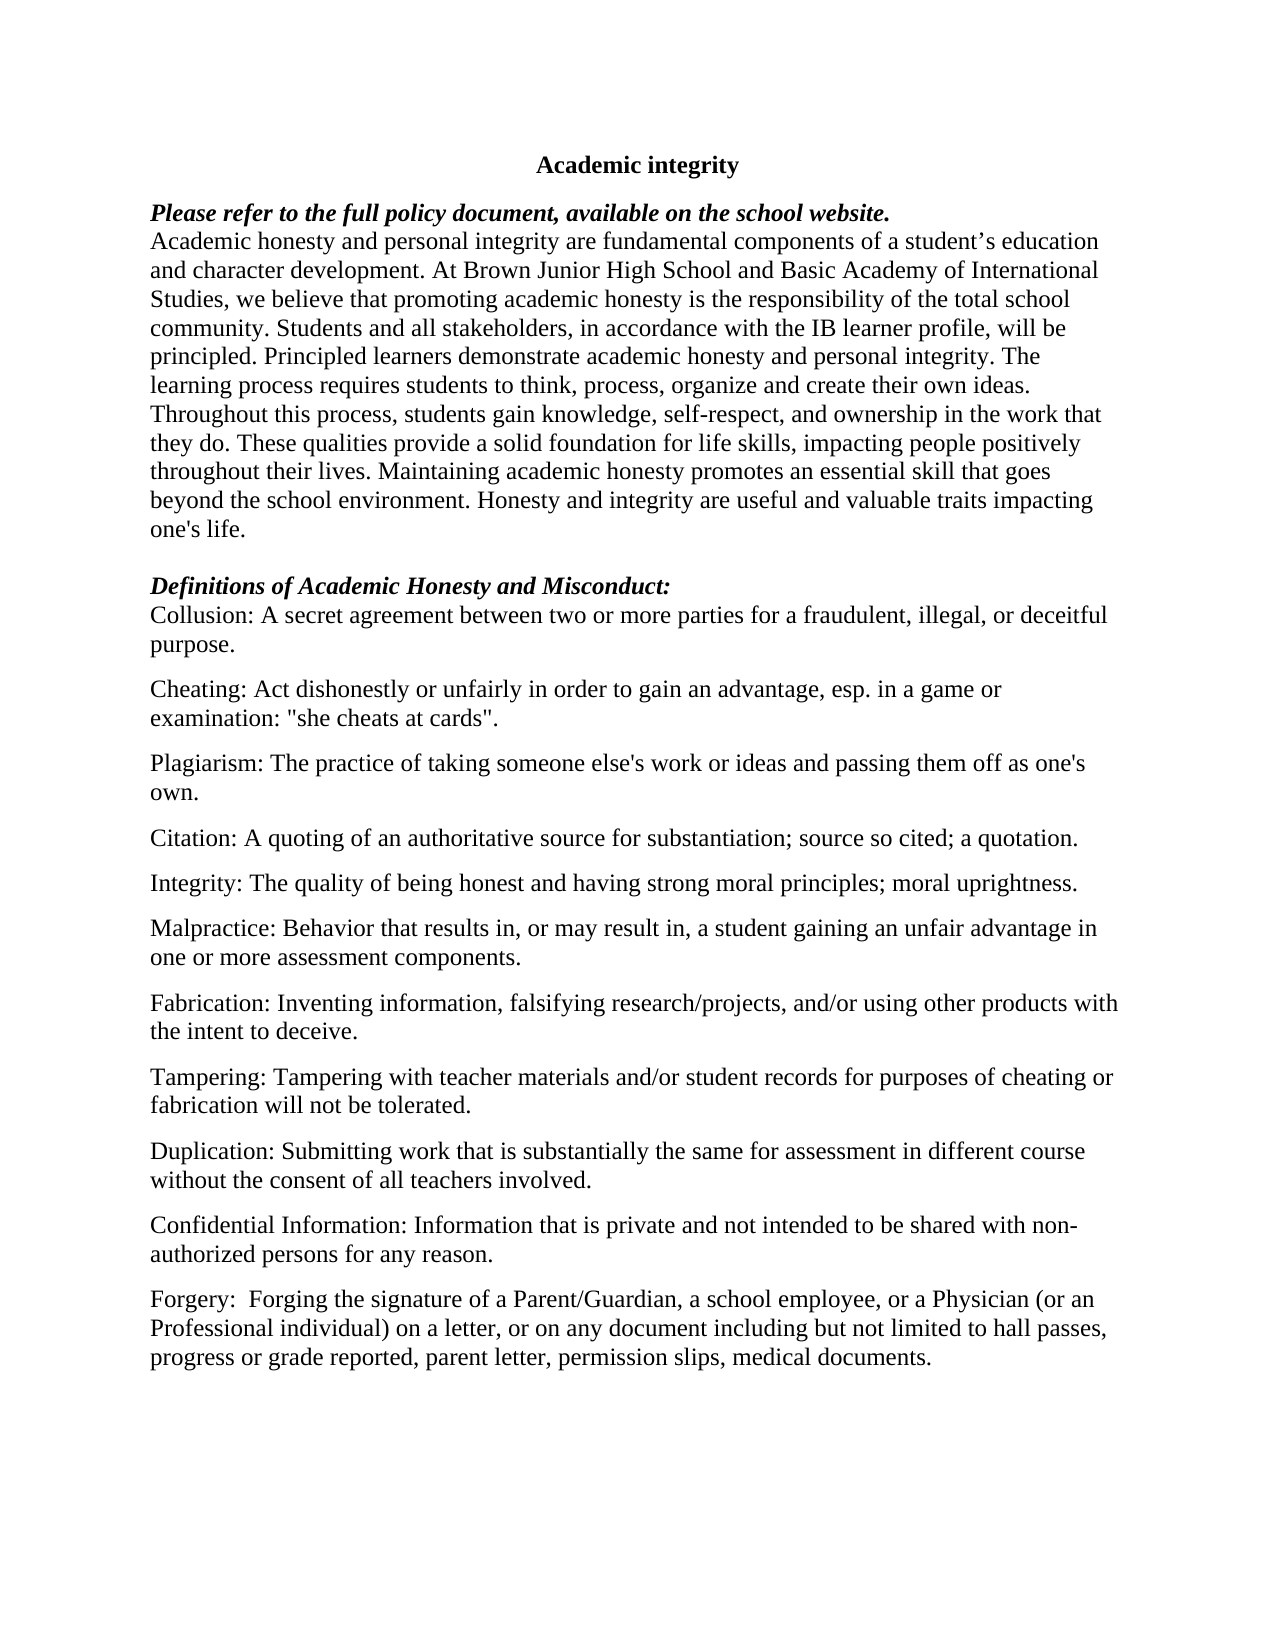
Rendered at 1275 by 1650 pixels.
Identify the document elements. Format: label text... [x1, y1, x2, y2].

text Forgery: Forging the signature of a Parent/Guardian, a school employee, or a Physician (or an Professional individual) on a letter, or on any document including but not limited to hall passes, progress or grade reported, parent letter, permission slips, medical documents. [150, 1284, 1125, 1371]
text Please refer to the full policy document, available on the school website. [150, 198, 1125, 226]
text Confidential Information: Information that is private and not intended to be shared with non-authorized persons for any reason. [150, 1210, 1125, 1268]
text Collusion: A secret agreement between two or more parties for a fraudulent, illegal, or deceitful purpose. [150, 600, 1125, 658]
text Citation: A quoting of an authoritative source for substantiation; source so cited; a quotation. [150, 823, 1125, 851]
text Duplication: Submitting work that is substantially the same for assessment in different course without the consent of all teachers involved. [150, 1136, 1125, 1193]
text Tampering: Tampering with teacher materials and/or student records for purposes of cheating or fabrication will not be tolerated. [150, 1062, 1125, 1119]
text Fabrication: Inventing information, falsifying research/projects, and/or using other products with the intent to deceive. [150, 988, 1125, 1045]
text Malpractice: Behavior that results in, or may result in, a student gaining an unfair advantage in one or more assessment components. [150, 913, 1125, 971]
text Academic honesty and personal integrity are fundamental components of a student’s education and character development. At Brown Junior High School and Basic Academy of International Studies, we believe that promoting academic honesty is the responsibility of the total school community. Students and all stakeholders, in accordance with the IB learner profile, will be principled. Principled learners demonstrate academic honesty and personal integrity. The learning process requires students to think, process, organize and create their own ideas. Throughout this process, students gain knowledge, self-respect, and ownership in the work that they do. These qualities provide a solid foundation for life skills, impacting people positively throughout their lives. Maintaining academic honesty promotes an essential skill that goes beyond the school environment. Honesty and integrity are useful and valuable traits impacting one's life. [150, 226, 1125, 543]
text Cheating: Act dishonestly or unfairly in order to gain an advantage, esp. in a game or examination: "she cheats at cards". [150, 674, 1125, 732]
text Academic integrity [150, 150, 1125, 179]
text Integrity: The quality of being honest and having strong moral principles; moral uprightness. [150, 868, 1125, 897]
text Definitions of Academic Honesty and Misconduct: [150, 571, 1125, 600]
text Plagiarism: The practice of taking someone else's work or ideas and passing them off as one's own. [150, 748, 1125, 806]
